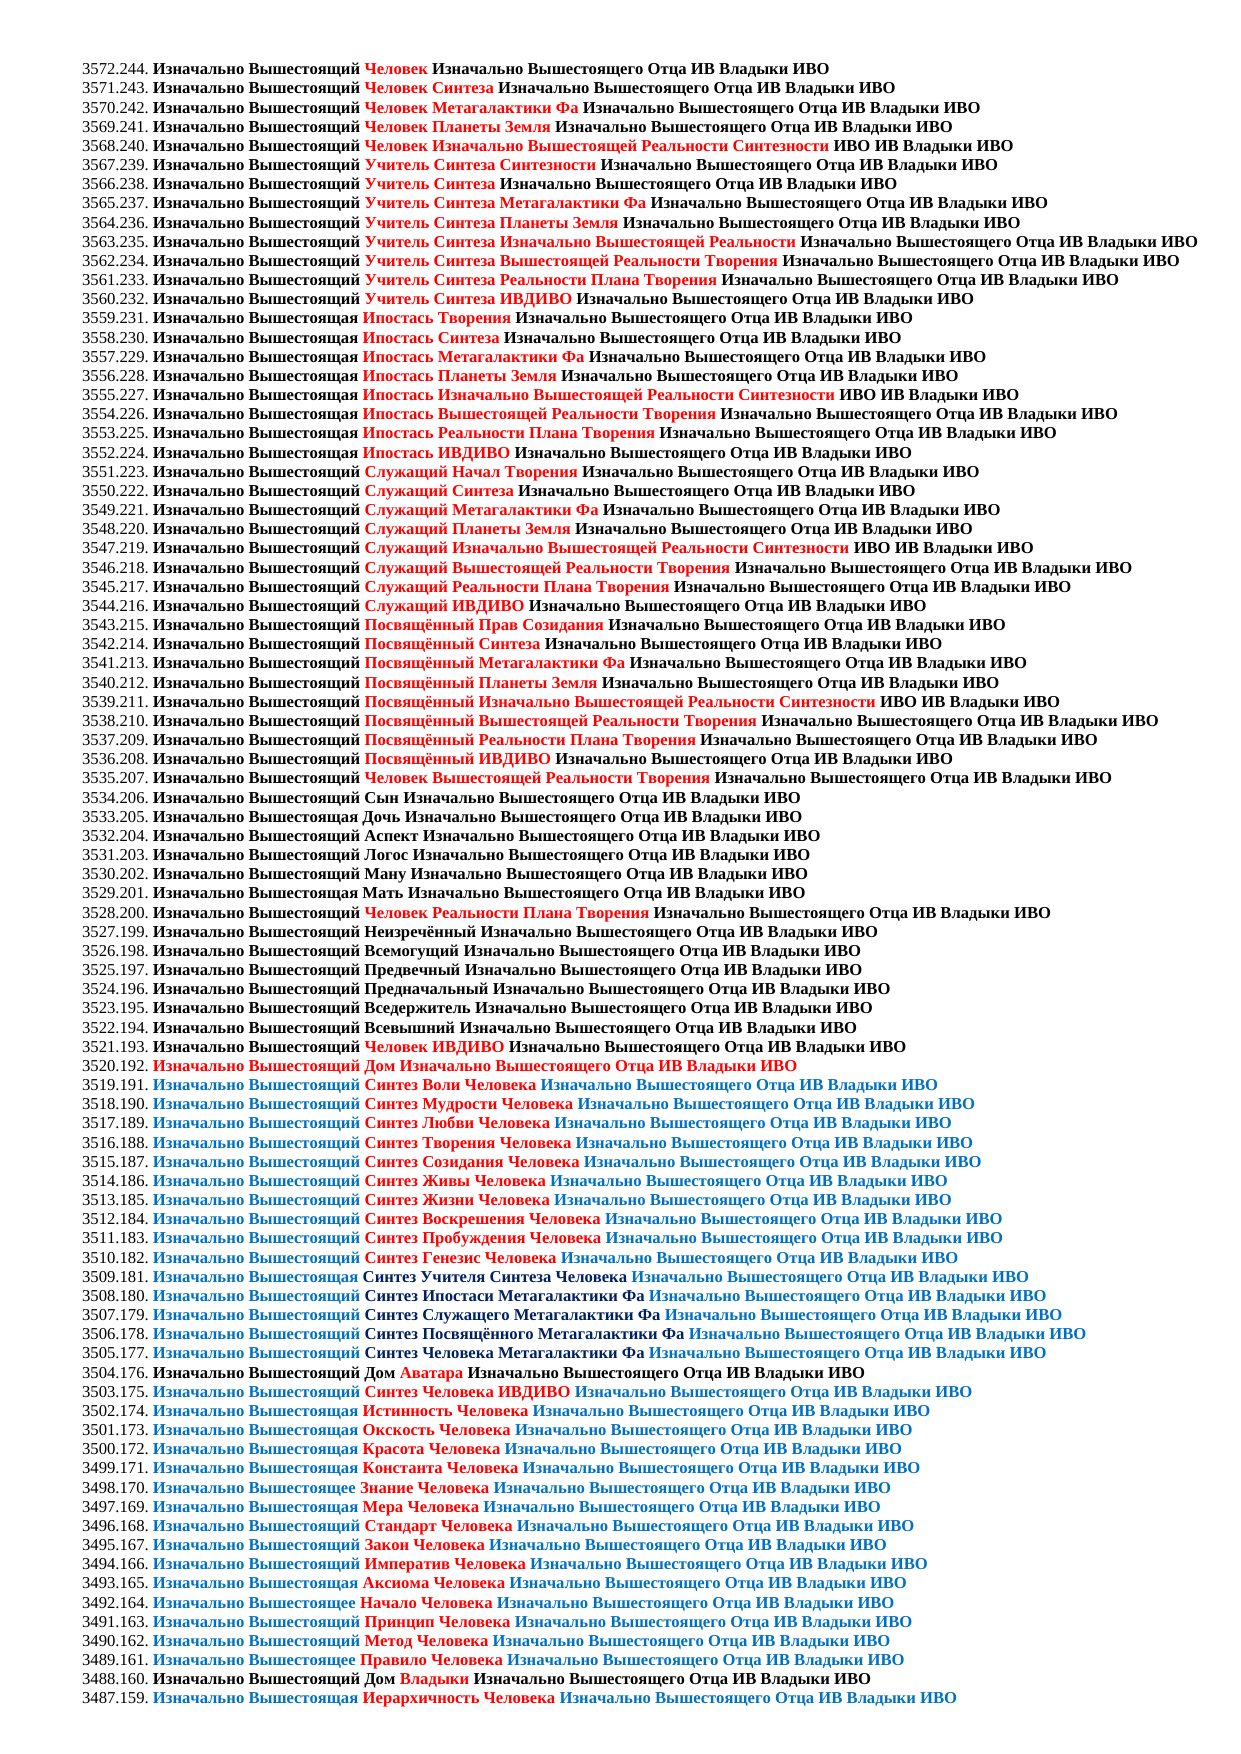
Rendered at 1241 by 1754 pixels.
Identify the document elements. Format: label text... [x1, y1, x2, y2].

text 3503.175. Изначально Вышестоящий Синтез Человека ИВДИВО Изначально Вышестоящего Отца ИВ Владыки ИВО [82, 1382, 1211, 1401]
text 3565.237. Изначально Вышестоящий Учитель Синтеза Метагалактики Фа Изначально Вышестоящего Отца ИВ Владыки ИВО [82, 193, 1211, 212]
text 3546.218. Изначально Вышестоящий Служащий Вышестоящей Реальности Творения Изначально Вышестоящего Отца ИВ Владыки ИВО [82, 557, 1211, 577]
text 3553.225. Изначально Вышестоящая Ипостась Реальности Плана Творения Изначально Вышестоящего Отца ИВ Владыки ИВО [82, 423, 1211, 442]
text 3514.186. Изначально Вышестоящий Синтез Живы Человека Изначально Вышестоящего Отца ИВ Владыки ИВО [82, 1171, 1211, 1190]
text 3551.223. Изначально Вышестоящий Служащий Начал Творения Изначально Вышестоящего Отца ИВ Владыки ИВО [82, 462, 1211, 481]
text 3499.171. Изначально Вышестоящая Константа Человека Изначально Вышестоящего Отца ИВ Владыки ИВО [82, 1458, 1211, 1477]
text 3509.181. Изначально Вышестоящая Синтез Учителя Синтеза Человека Изначально Вышестоящего Отца ИВ Владыки ИВО [82, 1267, 1211, 1286]
text 3570.242. Изначально Вышестоящий Человек Метагалактики Фа Изначально Вышестоящего Отца ИВ Владыки ИВО [82, 97, 1211, 117]
text 3572.244. Изначально Вышестоящий Человек Изначально Вышестоящего Отца ИВ Владыки ИВО [82, 59, 1211, 78]
text 3555.227. Изначально Вышестоящая Ипостась Изначально Вышестоящей Реальности Синтезности ИВО ИВ Владыки ИВО [82, 385, 1211, 404]
text 3523.195. Изначально Вышестоящий Вседержитель Изначально Вышестоящего Отца ИВ Владыки ИВО [82, 998, 1211, 1017]
text 3568.240. Изначально Вышестоящий Человек Изначально Вышестоящей Реальности Синтезности ИВО ИВ Владыки ИВО [82, 136, 1211, 155]
text 3545.217. Изначально Вышестоящий Служащий Реальности Плана Творения Изначально Вышестоящего Отца ИВ Владыки ИВО [82, 577, 1211, 596]
text 3511.183. Изначально Вышестоящий Синтез Пробуждения Человека Изначально Вышестоящего Отца ИВ Владыки ИВО [82, 1228, 1211, 1247]
text 3567.239. Изначально Вышестоящий Учитель Синтеза Синтезности Изначально Вышестоящего Отца ИВ Владыки ИВО [82, 155, 1211, 174]
text 3504.176. Изначально Вышестоящий Дом Аватара Изначально Вышестоящего Отца ИВ Владыки ИВО [82, 1362, 1211, 1382]
text 3547.219. Изначально Вышестоящий Служащий Изначально Вышестоящей Реальности Синтезности ИВО ИВ Владыки ИВО [82, 538, 1211, 557]
text 3569.241. Изначально Вышестоящий Человек Планеты Земля Изначально Вышестоящего Отца ИВ Владыки ИВО [82, 117, 1211, 136]
text 3505.177. Изначально Вышестоящий Синтез Человека Метагалактики Фа Изначально Вышестоящего Отца ИВ Владыки ИВО [82, 1343, 1211, 1362]
text 3487.159. Изначально Вышестоящая Иерархичность Человека Изначально Вышестоящего Отца ИВ Владыки ИВО [82, 1688, 1211, 1707]
text 3532.204. Изначально Вышестоящий Аспект Изначально Вышестоящего Отца ИВ Владыки ИВО [82, 826, 1211, 845]
text 3495.167. Изначально Вышестоящий Закон Человека Изначально Вышестоящего Отца ИВ Владыки ИВО [82, 1535, 1211, 1554]
text 3489.161. Изначально Вышестоящее Правило Человека Изначально Вышестоящего Отца ИВ Владыки ИВО [82, 1650, 1211, 1669]
text 3508.180. Изначально Вышестоящий Синтез Ипостаси Метагалактики Фа Изначально Вышестоящего Отца ИВ Владыки ИВО [82, 1286, 1211, 1305]
text 3519.191. Изначально Вышестоящий Синтез Воли Человека Изначально Вышестоящего Отца ИВ Владыки ИВО [82, 1075, 1211, 1094]
text 3512.184. Изначально Вышестоящий Синтез Воскрешения Человека Изначально Вышестоящего Отца ИВ Владыки ИВО [82, 1209, 1211, 1228]
text 3540.212. Изначально Вышестоящий Посвящённый Планеты Земля Изначально Вышестоящего Отца ИВ Владыки ИВО [82, 672, 1211, 692]
text 3563.235. Изначально Вышестоящий Учитель Синтеза Изначально Вышестоящей Реальности Изначально Вышестоящего Отца ИВ Владыки ИВО [82, 232, 1211, 251]
text 3498.170. Изначально Вышестоящее Знание Человека Изначально Вышестоящего Отца ИВ Владыки ИВО [82, 1477, 1211, 1497]
text 3528.200. Изначально Вышестоящий Человек Реальности Плана Творения Изначально Вышестоящего Отца ИВ Владыки ИВО [82, 902, 1211, 922]
text 3554.226. Изначально Вышестоящая Ипостась Вышестоящей Реальности Творения Изначально Вышестоящего Отца ИВ Владыки ИВО [82, 404, 1211, 423]
text 3562.234. Изначально Вышестоящий Учитель Синтеза Вышестоящей Реальности Творения Изначально Вышестоящего Отца ИВ Владыки ИВО [82, 251, 1211, 270]
text 3526.198. Изначально Вышестоящий Всемогущий Изначально Вышестоящего Отца ИВ Владыки ИВО [82, 941, 1211, 960]
text 3560.232. Изначально Вышестоящий Учитель Синтеза ИВДИВО Изначально Вышестоящего Отца ИВ Владыки ИВО [82, 289, 1211, 308]
text 3524.196. Изначально Вышестоящий Предначальный Изначально Вышестоящего Отца ИВ Владыки ИВО [82, 979, 1211, 998]
text 3549.221. Изначально Вышестоящий Служащий Метагалактики Фа Изначально Вышестоящего Отца ИВ Владыки ИВО [82, 500, 1211, 519]
text 3539.211. Изначально Вышестоящий Посвящённый Изначально Вышестоящей Реальности Синтезности ИВО ИВ Владыки ИВО [82, 692, 1211, 711]
text 3535.207. Изначально Вышестоящий Человек Вышестоящей Реальности Творения Изначально Вышестоящего Отца ИВ Владыки ИВО [82, 768, 1211, 787]
text 3529.201. Изначально Вышестоящая Мать Изначально Вышестоящего Отца ИВ Владыки ИВО [82, 883, 1211, 902]
text 3521.193. Изначально Вышестоящий Человек ИВДИВО Изначально Вышестоящего Отца ИВ Владыки ИВО [82, 1037, 1211, 1056]
text 3550.222. Изначально Вышестоящий Служащий Синтеза Изначально Вышестоящего Отца ИВ Владыки ИВО [82, 481, 1211, 500]
text 3536.208. Изначально Вышестоящий Посвящённый ИВДИВО Изначально Вышестоящего Отца ИВ Владыки ИВО [82, 749, 1211, 768]
text 3500.172. Изначально Вышестоящая Красота Человека Изначально Вышестоящего Отца ИВ Владыки ИВО [82, 1439, 1211, 1458]
text 3557.229. Изначально Вышестоящая Ипостась Метагалактики Фа Изначально Вышестоящего Отца ИВ Владыки ИВО [82, 347, 1211, 366]
text 3501.173. Изначально Вышестоящая Окскость Человека Изначально Вышестоящего Отца ИВ Владыки ИВО [82, 1420, 1211, 1439]
text 3516.188. Изначально Вышестоящий Синтез Творения Человека Изначально Вышестоящего Отца ИВ Владыки ИВО [82, 1132, 1211, 1152]
text 3543.215. Изначально Вышестоящий Посвящённый Прав Созидания Изначально Вышестоящего Отца ИВ Владыки ИВО [82, 615, 1211, 634]
text 3490.162. Изначально Вышестоящий Метод Человека Изначально Вышестоящего Отца ИВ Владыки ИВО [82, 1631, 1211, 1650]
text 3527.199. Изначально Вышестоящий Неизречённый Изначально Вышестоящего Отца ИВ Владыки ИВО [82, 922, 1211, 941]
text 3502.174. Изначально Вышестоящая Истинность Человека Изначально Вышестоящего Отца ИВ Владыки ИВО [82, 1401, 1211, 1420]
text 3556.228. Изначально Вышестоящая Ипостась Планеты Земля Изначально Вышестоящего Отца ИВ Владыки ИВО [82, 366, 1211, 385]
text 3491.163. Изначально Вышестоящий Принцип Человека Изначально Вышестоящего Отца ИВ Владыки ИВО [82, 1612, 1211, 1631]
text 3564.236. Изначально Вышестоящий Учитель Синтеза Планеты Земля Изначально Вышестоящего Отца ИВ Владыки ИВО [82, 212, 1211, 232]
text 3510.182. Изначально Вышестоящий Синтез Генезис Человека Изначально Вышестоящего Отца ИВ Владыки ИВО [82, 1247, 1211, 1267]
text 3494.166. Изначально Вышестоящий Императив Человека Изначально Вышестоящего Отца ИВ Владыки ИВО [82, 1554, 1211, 1573]
text 3561.233. Изначально Вышестоящий Учитель Синтеза Реальности Плана Творения Изначально Вышестоящего Отца ИВ Владыки ИВО [82, 270, 1211, 289]
text 3558.230. Изначально Вышестоящая Ипостась Синтеза Изначально Вышестоящего Отца ИВ Владыки ИВО [82, 327, 1211, 347]
text 3566.238. Изначально Вышестоящий Учитель Синтеза Изначально Вышестоящего Отца ИВ Владыки ИВО [82, 174, 1211, 193]
text 3515.187. Изначально Вышестоящий Синтез Созидания Человека Изначально Вышестоящего Отца ИВ Владыки ИВО [82, 1152, 1211, 1171]
text 3492.164. Изначально Вышестоящее Начало Человека Изначально Вышестоящего Отца ИВ Владыки ИВО [82, 1592, 1211, 1612]
text 3513.185. Изначально Вышестоящий Синтез Жизни Человека Изначально Вышестоящего Отца ИВ Владыки ИВО [82, 1190, 1211, 1209]
text 3488.160. Изначально Вышестоящий Дом Владыки Изначально Вышестоящего Отца ИВ Владыки ИВО [82, 1669, 1211, 1688]
text 3538.210. Изначально Вышестоящий Посвящённый Вышестоящей Реальности Творения Изначально Вышестоящего Отца ИВ Владыки ИВО [82, 711, 1211, 730]
text 3571.243. Изначально Вышестоящий Человек Синтеза Изначально Вышестоящего Отца ИВ Владыки ИВО [82, 78, 1211, 97]
text 3496.168. Изначально Вышестоящий Стандарт Человека Изначально Вышестоящего Отца ИВ Владыки ИВО [82, 1516, 1211, 1535]
text 3531.203. Изначально Вышестоящий Логос Изначально Вышестоящего Отца ИВ Владыки ИВО [82, 845, 1211, 864]
text 3559.231. Изначально Вышестоящая Ипостась Творения Изначально Вышестоящего Отца ИВ Владыки ИВО [82, 308, 1211, 327]
text 3552.224. Изначально Вышестоящая Ипостась ИВДИВО Изначально Вышестоящего Отца ИВ Владыки ИВО [82, 442, 1211, 462]
text 3497.169. Изначально Вышестоящая Мера Человека Изначально Вышестоящего Отца ИВ Владыки ИВО [82, 1497, 1211, 1516]
text 3544.216. Изначально Вышестоящий Служащий ИВДИВО Изначально Вышестоящего Отца ИВ Владыки ИВО [82, 596, 1211, 615]
text 3518.190. Изначально Вышестоящий Синтез Мудрости Человека Изначально Вышестоящего Отца ИВ Владыки ИВО [82, 1094, 1211, 1113]
text 3533.205. Изначально Вышестоящая Дочь Изначально Вышестоящего Отца ИВ Владыки ИВО [82, 807, 1211, 826]
text 3507.179. Изначально Вышестоящий Синтез Служащего Метагалактики Фа Изначально Вышестоящего Отца ИВ Владыки ИВО [82, 1305, 1211, 1324]
text 3520.192. Изначально Вышестоящий Дом Изначально Вышестоящего Отца ИВ Владыки ИВО [82, 1056, 1211, 1075]
text 3548.220. Изначально Вышестоящий Служащий Планеты Земля Изначально Вышестоящего Отца ИВ Владыки ИВО [82, 519, 1211, 538]
text 3517.189. Изначально Вышестоящий Синтез Любви Человека Изначально Вышестоящего Отца ИВ Владыки ИВО [82, 1113, 1211, 1132]
text 3506.178. Изначально Вышестоящий Синтез Посвящённого Метагалактики Фа Изначально Вышестоящего Отца ИВ Владыки ИВО [82, 1324, 1211, 1343]
text 3530.202. Изначально Вышестоящий Ману Изначально Вышестоящего Отца ИВ Владыки ИВО [82, 864, 1211, 883]
text 3537.209. Изначально Вышестоящий Посвящённый Реальности Плана Творения Изначально Вышестоящего Отца ИВ Владыки ИВО [82, 730, 1211, 749]
text 3534.206. Изначально Вышестоящий Сын Изначально Вышестоящего Отца ИВ Владыки ИВО [82, 787, 1211, 807]
text 3493.165. Изначально Вышестоящая Аксиома Человека Изначально Вышестоящего Отца ИВ Владыки ИВО [82, 1573, 1211, 1592]
text 3541.213. Изначально Вышестоящий Посвящённый Метагалактики Фа Изначально Вышестоящего Отца ИВ Владыки ИВО [82, 653, 1211, 672]
text 3525.197. Изначально Вышестоящий Предвечный Изначально Вышестоящего Отца ИВ Владыки ИВО [82, 960, 1211, 979]
text 3522.194. Изначально Вышестоящий Всевышний Изначально Вышестоящего Отца ИВ Владыки ИВО [82, 1017, 1211, 1037]
text 3542.214. Изначально Вышестоящий Посвящённый Синтеза Изначально Вышестоящего Отца ИВ Владыки ИВО [82, 634, 1211, 653]
